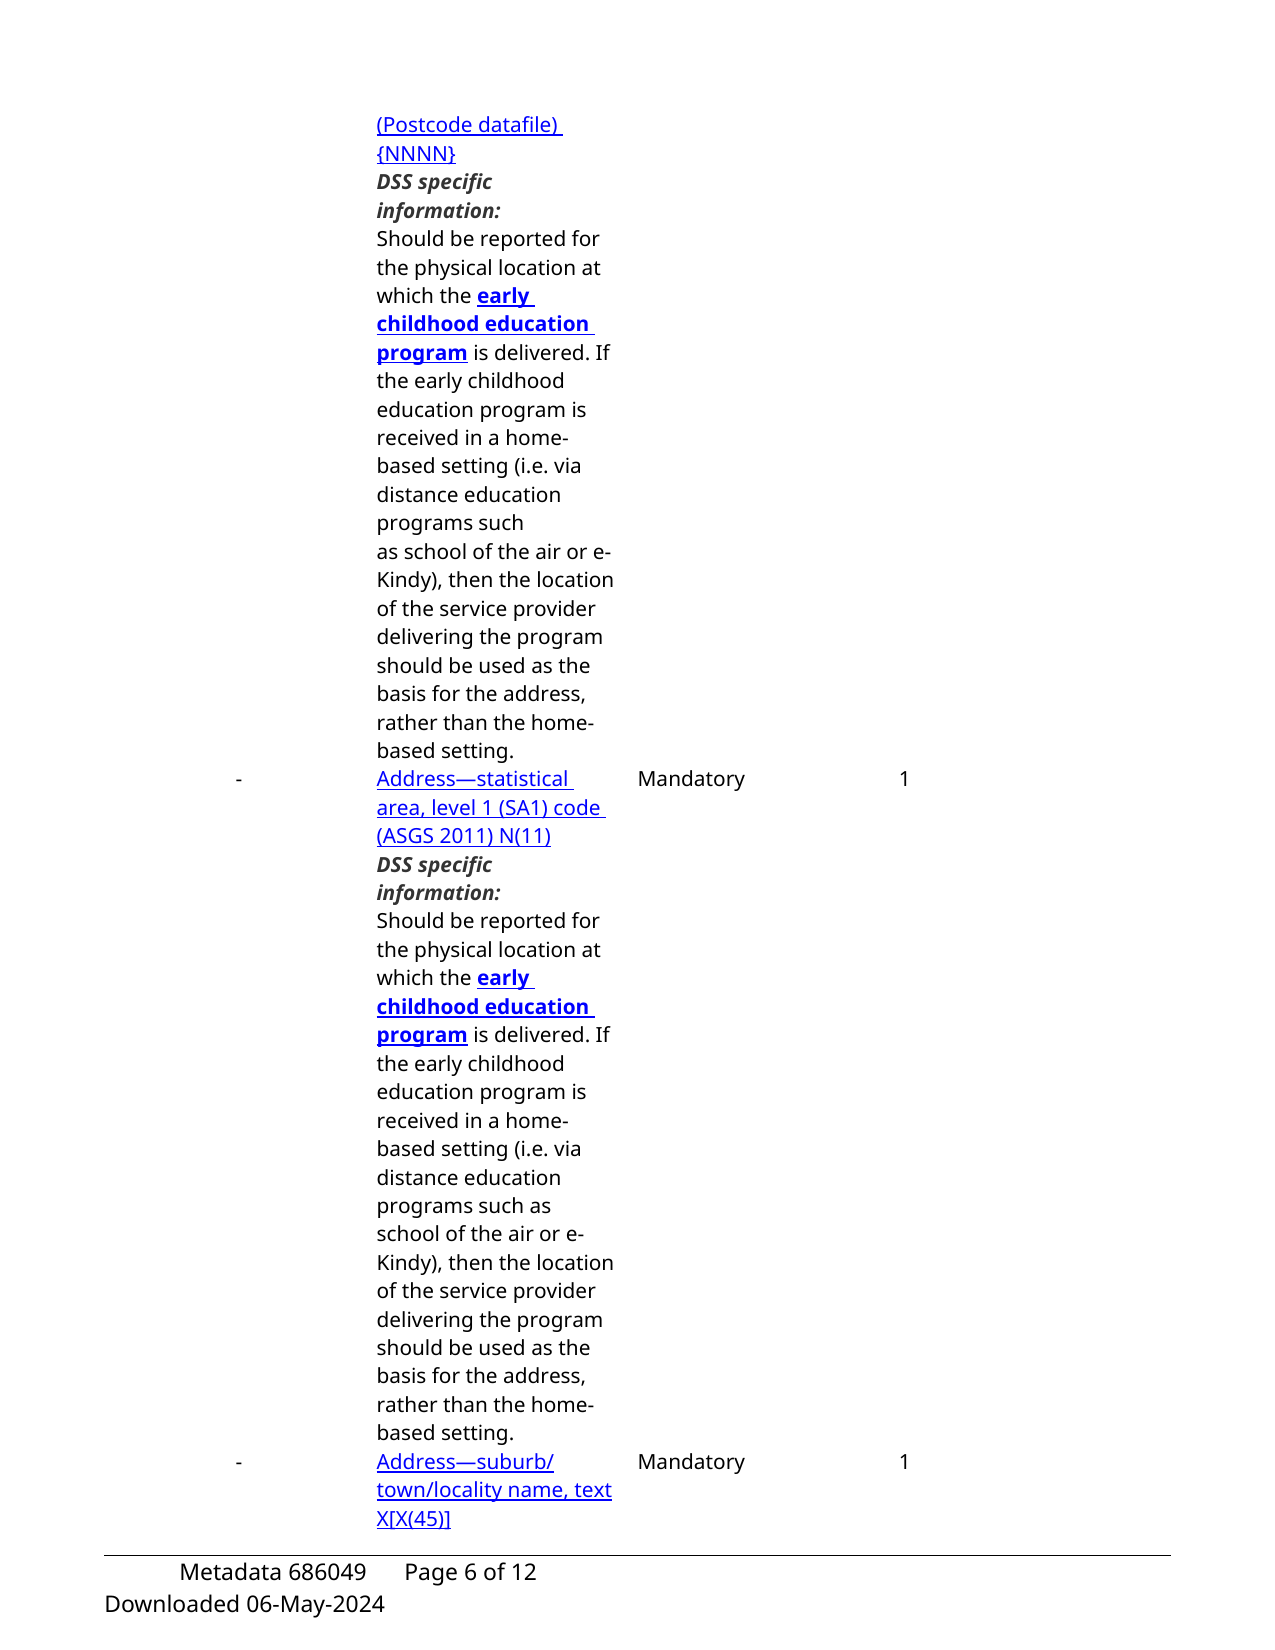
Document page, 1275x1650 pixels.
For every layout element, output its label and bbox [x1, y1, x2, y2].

table_cell [93, 110, 1159, 1532]
